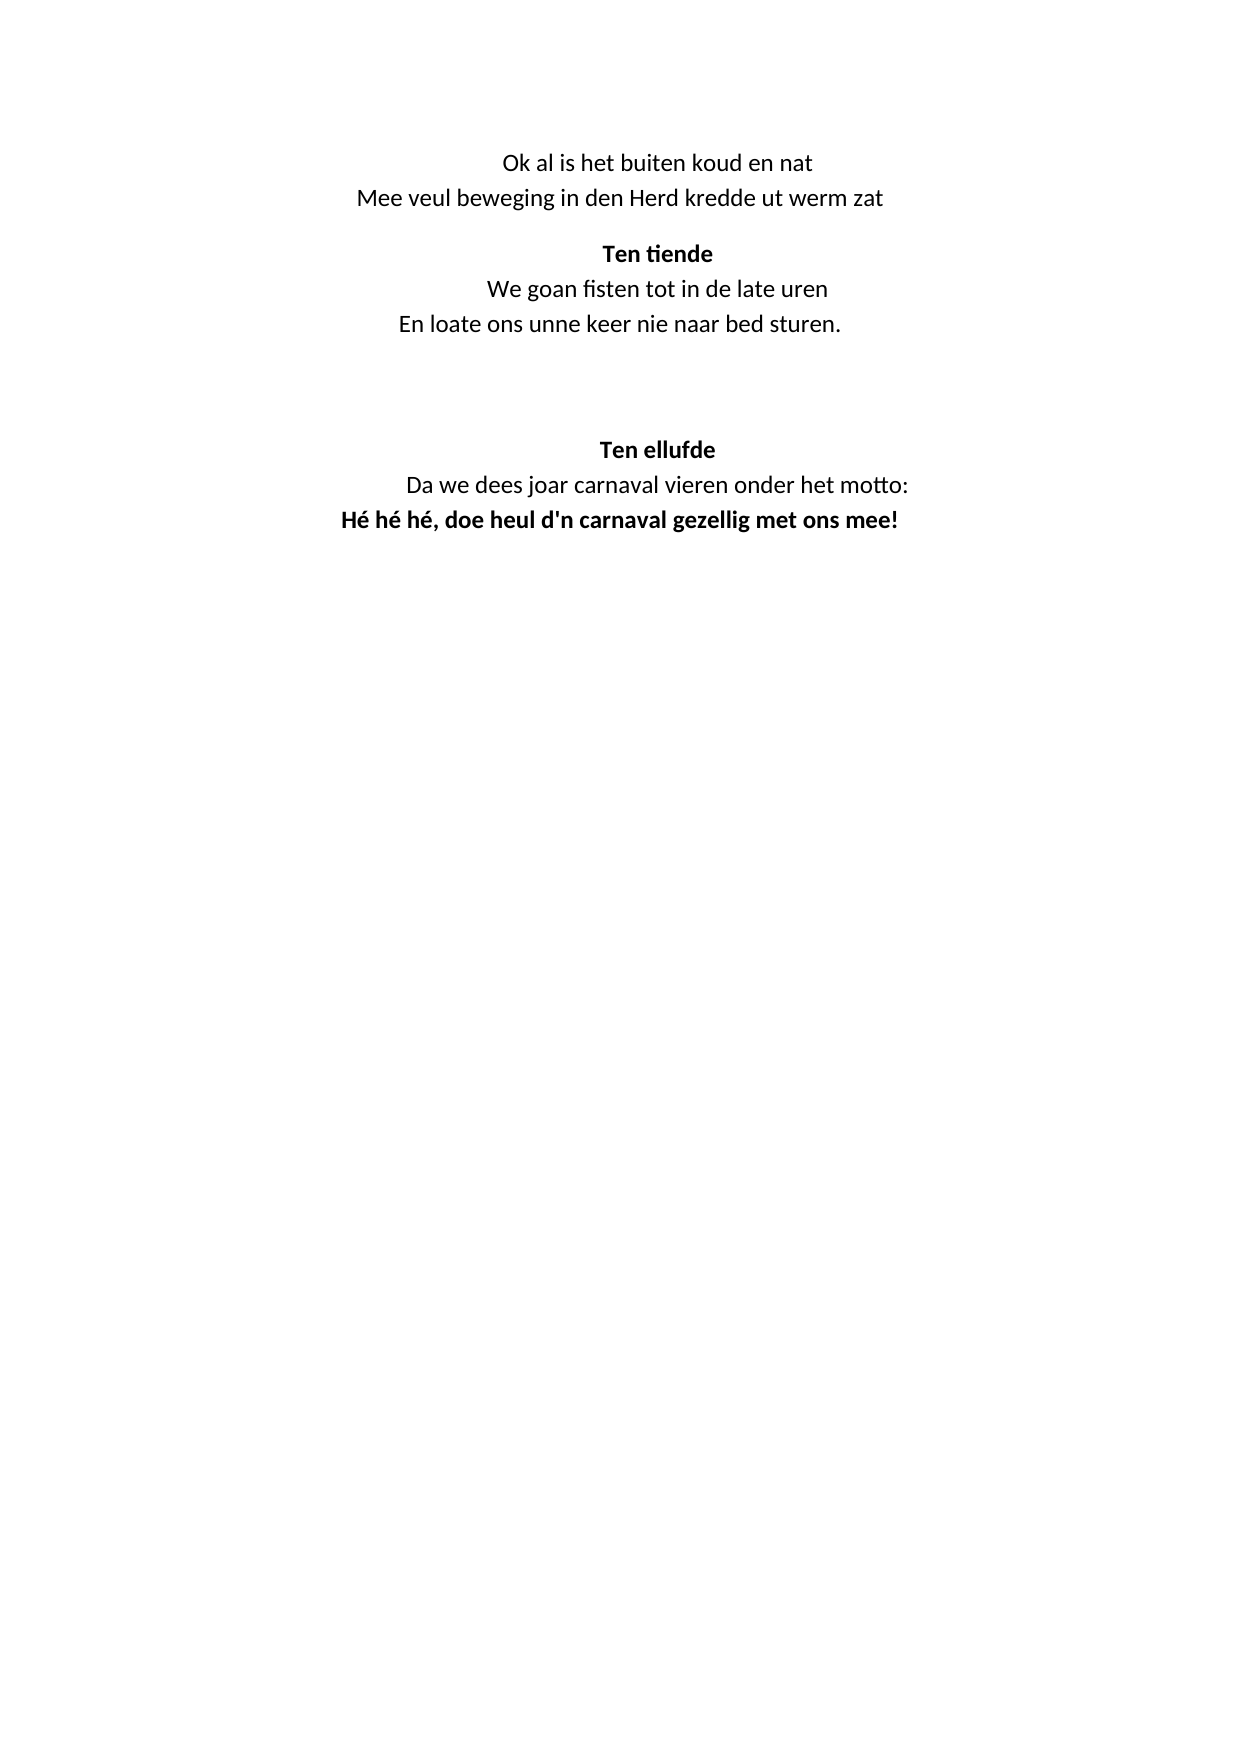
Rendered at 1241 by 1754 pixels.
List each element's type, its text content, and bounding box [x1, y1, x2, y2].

text En loate ons unne keer nie naar bed sturen. [148, 308, 1093, 339]
text Hé hé hé, doe heul d'n carnaval gezellig met ons mee! [148, 504, 1093, 535]
text Ok al is het buiten koud en nat [223, 148, 1093, 178]
text Ten tiende [223, 238, 1093, 269]
text Ten ellufde [223, 434, 1093, 465]
text Da we dees joar carnaval vieren onder het motto: [223, 469, 1093, 500]
text We goan fisten tot in de late uren [223, 273, 1093, 304]
text Mee veul beweging in den Herd kredde ut werm zat [148, 183, 1093, 213]
